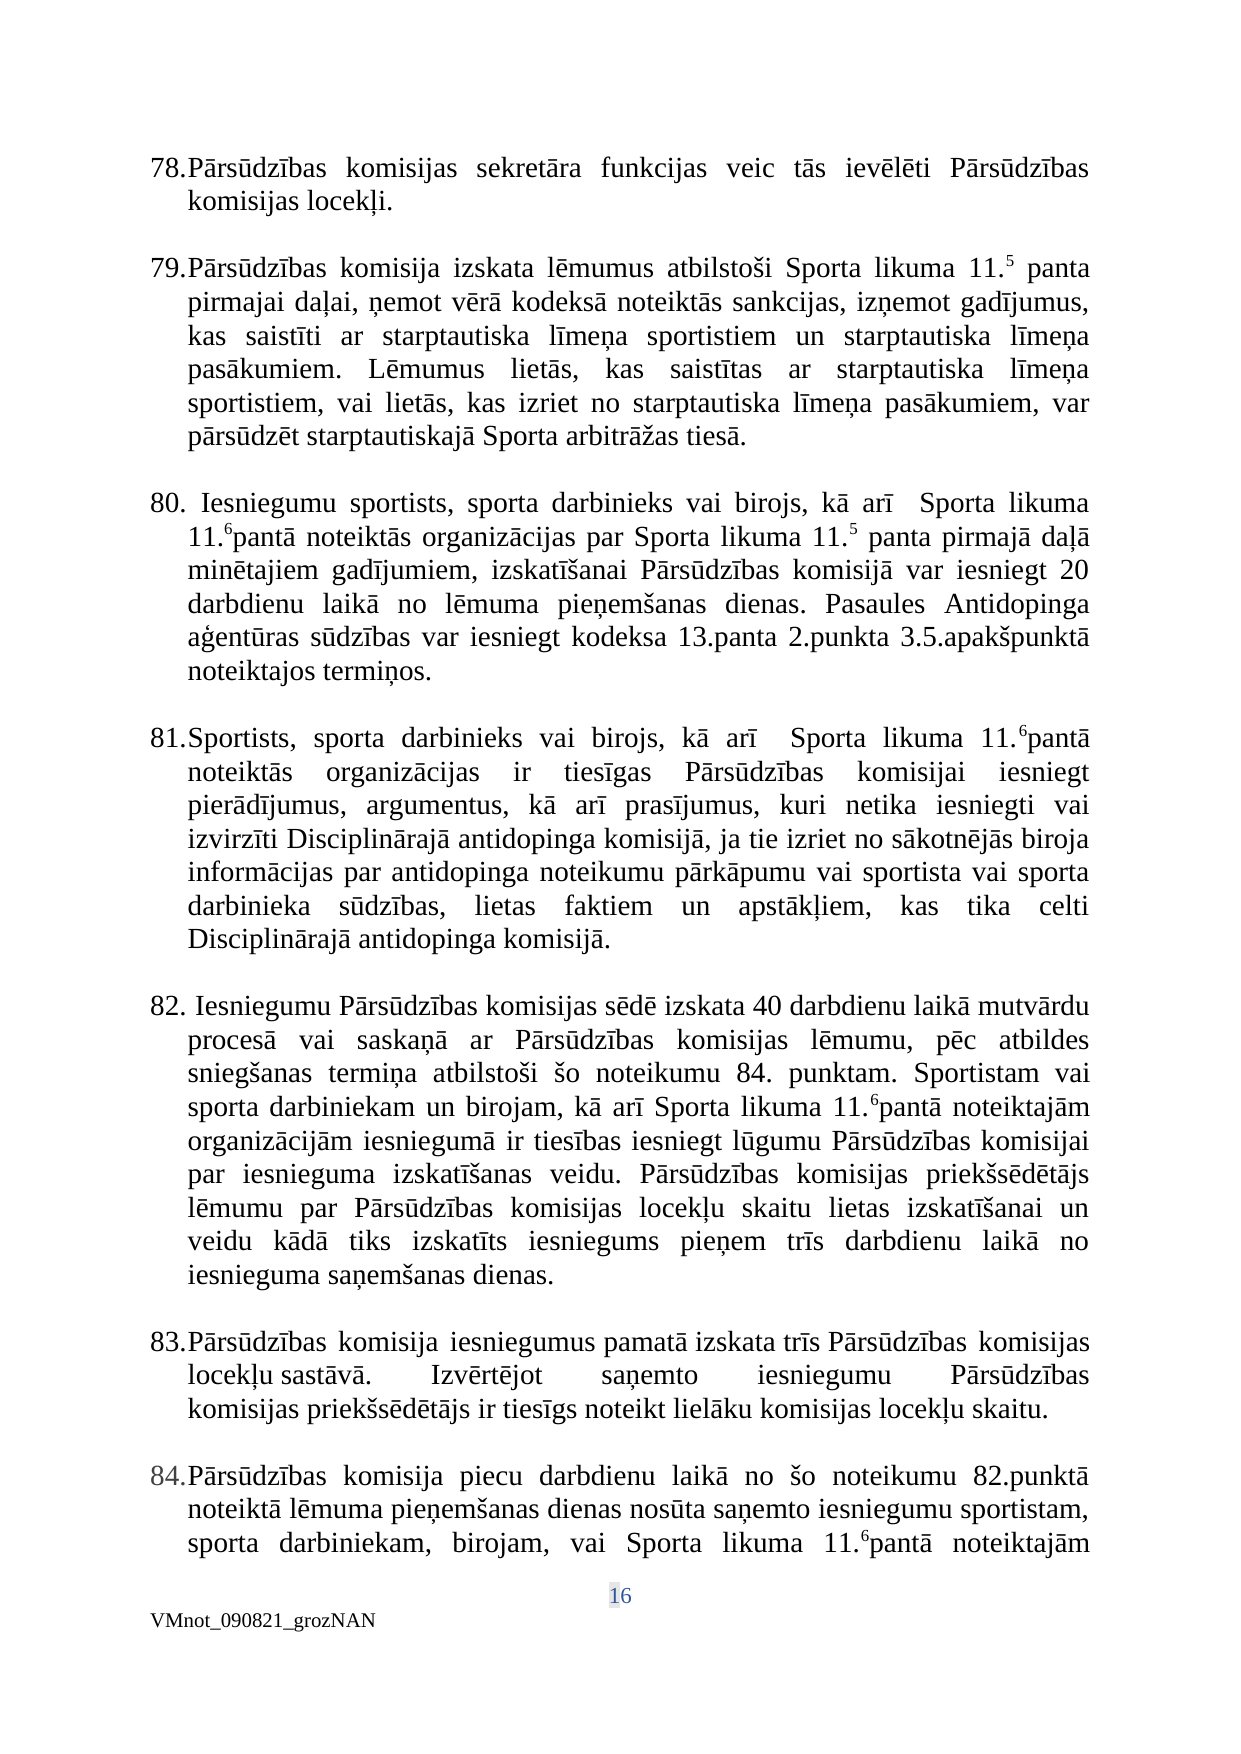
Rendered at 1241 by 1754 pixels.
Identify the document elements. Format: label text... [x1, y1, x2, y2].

list Sportists, sporta darbinieks vai birojs, kā arī Sporta likuma 11.6pantā noteiktās organizācijas ir tiesīgas Pārsūdzības komisijai iesniegt pierādījumus, argumentus, kā arī prasījumus, kuri netika iesniegti vai izvirzīti Disciplinārajā antidopinga komisijā, ja tie izriet no sākotnējās biroja informācijas par antidopinga noteikumu pārkāpumu vai sportista vai sporta darbinieka sūdzības, lietas faktiem un apstākļiem, kas tika celti Disciplinārajā antidopinga komisijā. [150, 720, 1090, 955]
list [150, 1458, 1090, 1559]
list Iesniegumu Pārsūdzības komisijas sēdē izskata 40 darbdienu laikā mutvārdu procesā vai saskaņā ar Pārsūdzības komisijas lēmumu, pēc atbildes sniegšanas termiņa atbilstoši šo noteikumu 84. punktam. Sportistam vai sporta darbiniekam un birojam, kā arī Sporta likuma 11.6pantā noteiktajām organizācijām iesniegumā ir tiesības iesniegt lūgumu Pārsūdzības komisijai par iesnieguma izskatīšanas veidu. Pārsūdzības komisijas priekšsēdētājs lēmumu par Pārsūdzības komisijas locekļu skaitu lietas izskatīšanai un veidu kādā tiks izskatīts iesniegums pieņem trīs darbdienu laikā no iesnieguma saņemšanas dienas. [150, 988, 1090, 1290]
list Pārsūdzības komisija iesniegumus pamatā izskata trīs Pārsūdzības komisijas locekļu sastāvā. Izvērtējot saņemto iesniegumu Pārsūdzības komisijas priekšsēdētājs ir tiesīgs noteikt lielāku komisijas locekļu skaitu. [150, 1324, 1090, 1424]
list Pārsūdzības komisijas sekretāra funkcijas veic tās ievēlēti Pārsūdzības komisijas locekļi. [150, 150, 1090, 217]
list Iesniegumu sportists, sporta darbinieks vai birojs, kā arī Sporta likuma 11.6pantā noteiktās organizācijas par Sporta likuma 11.5 panta pirmajā daļā minētajiem gadījumiem, izskatīšanai Pārsūdzības komisijā var iesniegt 20 darbdienu laikā no lēmuma pieņemšanas dienas. Pasaules Antidopinga aģentūras sūdzības var iesniegt kodeksa 13.panta 2.punkta 3.5.apakšpunktā noteiktajos termiņos. [150, 485, 1090, 687]
list Pārsūdzības komisija izskata lēmumus atbilstoši Sporta likuma 11.5 panta pirmajai daļai, ņemot vērā kodeksā noteiktās sankcijas, izņemot gadījumus, kas saistīti ar starptautiska līmeņa sportistiem un starptautiska līmeņa pasākumiem. Lēmumus lietās, kas saistītas ar starptautiska līmeņa sportistiem, vai lietās, kas izriet no starptautiska līmeņa pasākumiem, var pārsūdzēt starptautiskajā Sporta arbitrāžas tiesā. [150, 251, 1090, 452]
